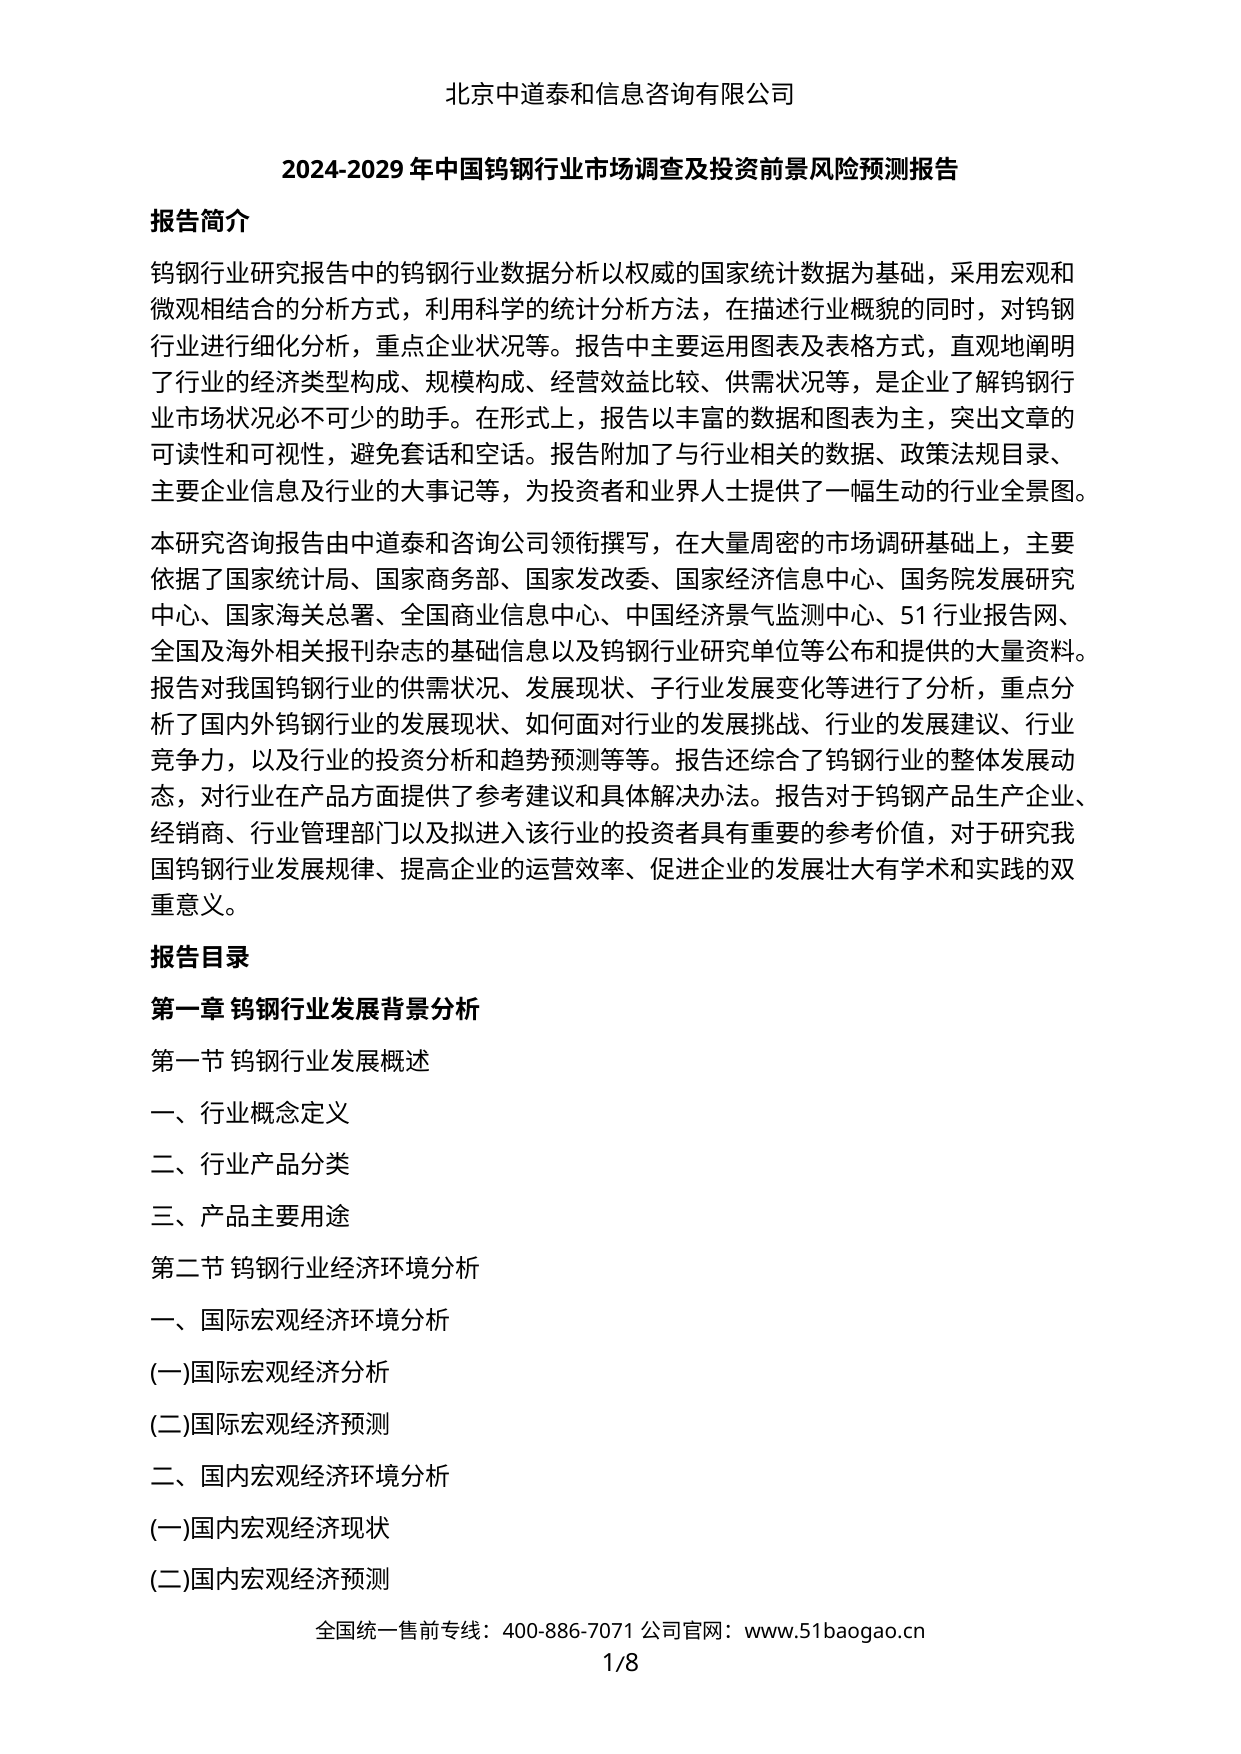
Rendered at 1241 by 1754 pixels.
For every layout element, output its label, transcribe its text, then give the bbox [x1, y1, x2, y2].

text 一、国际宏观经济环境分析 [150, 1301, 1090, 1337]
text 2024-2029年中国钨钢行业市场调查及投资前景风险预测报告 [150, 150, 1090, 186]
text 第一章 钨钢行业发展背景分析 [150, 989, 1090, 1026]
text (一)国内宏观经济现状 [150, 1508, 1090, 1544]
text 第一节 钨钢行业发展概述 [150, 1041, 1090, 1077]
text 第二节 钨钢行业经济环境分析 [150, 1249, 1090, 1285]
text (二)国际宏观经济预测 [150, 1404, 1090, 1441]
text 本研究咨询报告由中道泰和咨询公司领衔撰写，在大量周密的市场调研基础上，主要依据了国家统计局、国家商务部、国家发改委、国家经济信息中心、国务院发展研究中心、国家海关总署、全国商业信息中心、中国经济景气监测中心、51行业报告网、全国及海外相关报刊杂志的基础信息以及钨钢行业研究单位等公布和提供的大量资料。报告对我国钨钢行业的供需状况、发展现状、子行业发展变化等进行了分析，重点分析了国内外钨钢行业的发展现状、如何面对行业的发展挑战、行业的发展建议、行业竞争力，以及行业的投资分析和趋势预测等等。报告还综合了钨钢行业的整体发展动态，对行业在产品方面提供了参考建议和具体解决办法。报告对于钨钢产品生产企业、经销商、行业管理部门以及拟进入该行业的投资者具有重要的参考价值，对于研究我国钨钢行业发展规律、提高企业的运营效率、促进企业的发展壮大有学术和实践的双重意义。 [150, 523, 1090, 922]
text 报告简介 [150, 202, 1090, 238]
text 报告目录 [150, 937, 1090, 974]
text 一、行业概念定义 [150, 1093, 1090, 1129]
text 二、国内宏观经济环境分析 [150, 1456, 1090, 1492]
text 三、产品主要用途 [150, 1197, 1090, 1233]
text 二、行业产品分类 [150, 1145, 1090, 1181]
text (一)国际宏观经济分析 [150, 1352, 1090, 1389]
text 钨钢行业研究报告中的钨钢行业数据分析以权威的国家统计数据为基础，采用宏观和微观相结合的分析方式，利用科学的统计分析方法，在描述行业概貌的同时，对钨钢行业进行细化分析，重点企业状况等。报告中主要运用图表及表格方式，直观地阐明了行业的经济类型构成、规模构成、经营效益比较、供需状况等，是企业了解钨钢行业市场状况必不可少的助手。在形式上，报告以丰富的数据和图表为主，突出文章的可读性和可视性，避免套话和空话。报告附加了与行业相关的数据、政策法规目录、主要企业信息及行业的大事记等，为投资者和业界人士提供了一幅生动的行业全景图。 [150, 254, 1090, 507]
text (二)国内宏观经济预测 [150, 1560, 1090, 1596]
